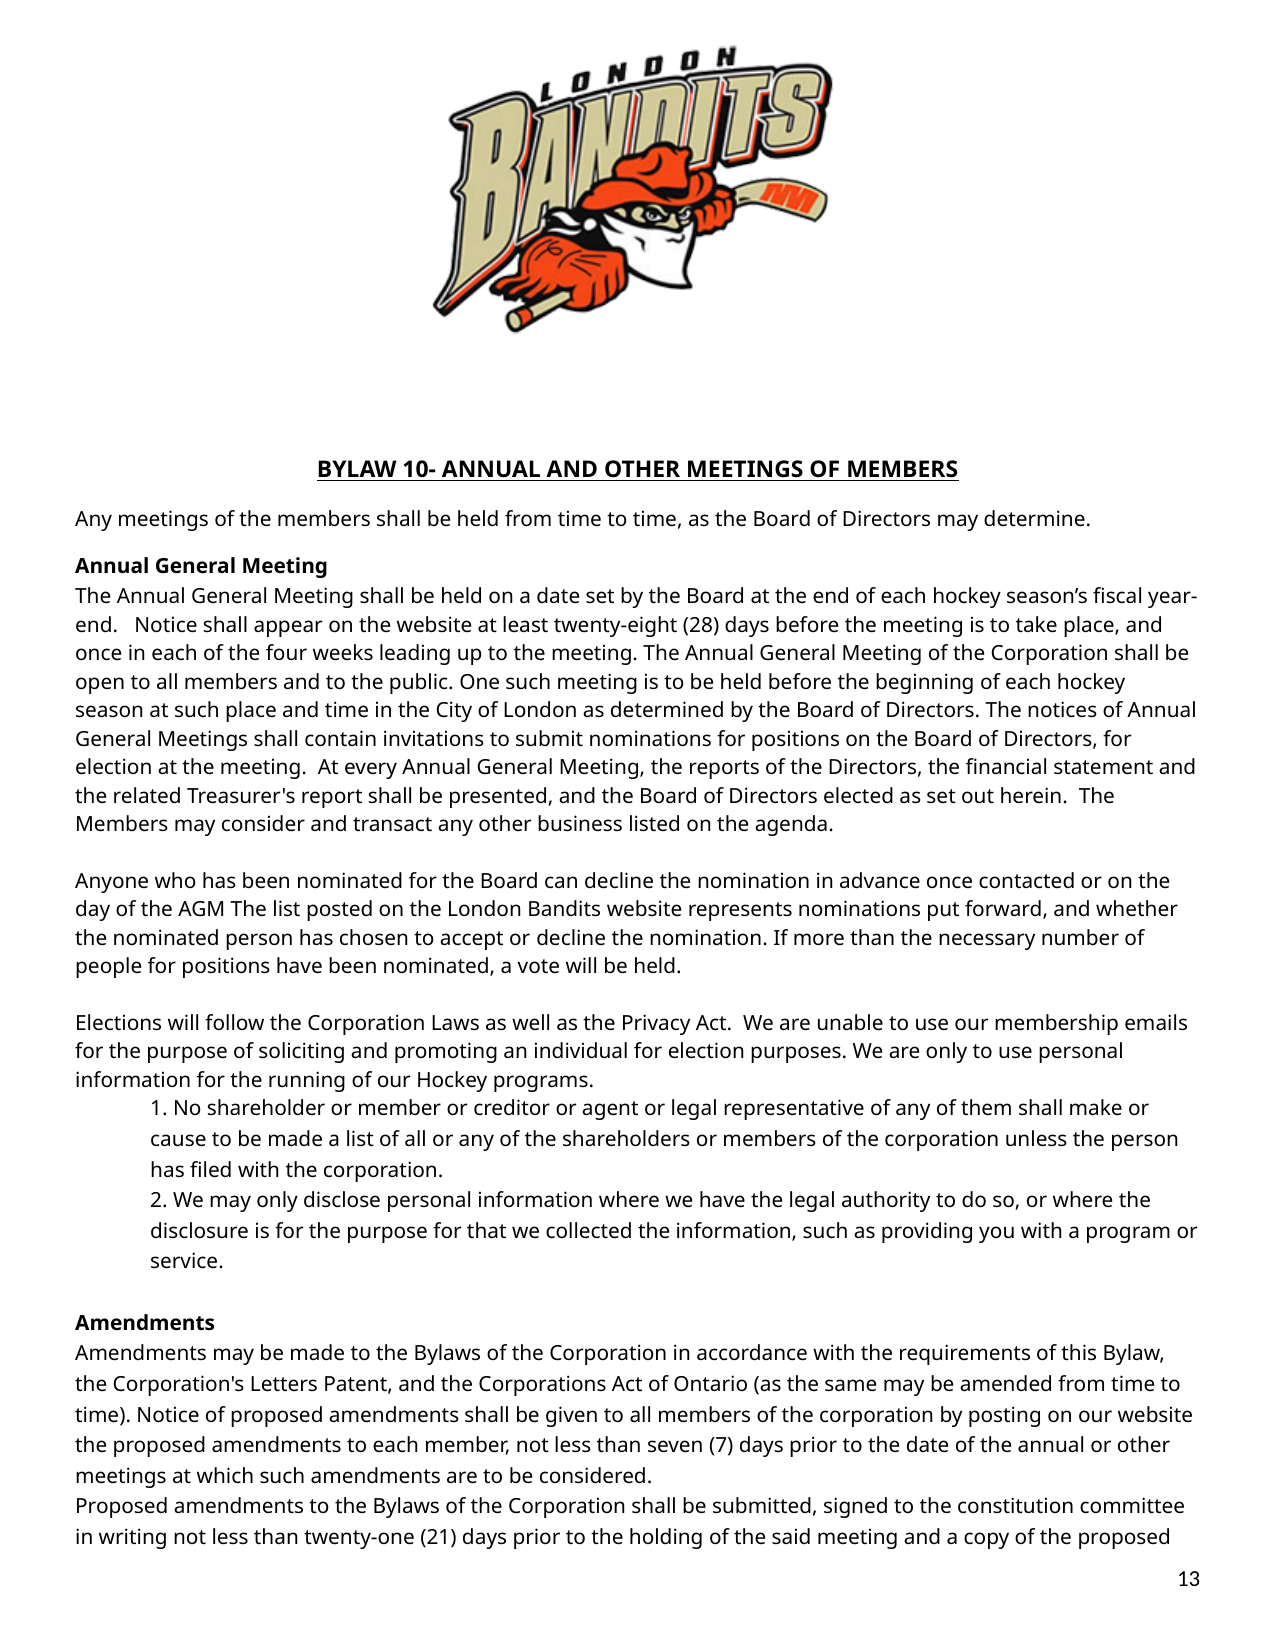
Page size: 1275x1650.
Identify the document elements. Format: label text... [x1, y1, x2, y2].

text Annual General Meeting [75, 551, 1200, 579]
text BYLAW 10- ANNUAL AND OTHER MEETINGS OF MEMBERS [75, 453, 1200, 484]
text Any meetings of the members shall be held from time to time, as the Board of Directors may determine. [75, 504, 1200, 532]
text Anyone who has been nominated for the Board can decline the nomination in advance once contacted or on the day of the AGM The list posted on the London Bandits website represents nominations put forward, and whether the nominated person has chosen to accept or decline the nomination. If more than the necessary number of people for positions have been nominated, a vote will be held. [75, 866, 1200, 980]
text Amendments [75, 1308, 1200, 1336]
text The Annual General Meeting shall be held on a date set by the Board at the end of each hockey season’s fiscal year-end. Notice shall appear on the website at least twenty-eight (28) days before the meeting is to take place, and once in each of the four weeks leading up to the meeting. The Annual General Meeting of the Corporation shall be open to all members and to the public. One such meeting is to be held before the beginning of each hockey season at such place and time in the City of London as determined by the Board of Directors. The notices of Annual General Meetings shall contain invitations to submit nominations for positions on the Board of Directors, for election at the meeting. At every Annual General Meeting, the reports of the Directors, the financial statement and the related Treasurer's report shall be presented, and the Board of Directors elected as set out herein. The Members may consider and transact any other business listed on the agenda. [75, 582, 1200, 838]
text Amendments may be made to the Bylaws of the Corporation in accordance with the requirements of this Bylaw, the Corporation's Letters Patent, and the Corporations Act of Ontario (as the same may be amended from time to time). Notice of proposed amendments shall be given to all members of the corporation by posting on our website the proposed amendments to each member, not less than seven (7) days prior to the date of the annual or other meetings at which such amendments are to be considered. [75, 1338, 1200, 1489]
text Elections will follow the Corporation Laws as well as the Privacy Act. We are unable to use our membership emails for the purpose of soliciting and promoting an individual for election purposes. We are only to use personal information for the running of our Hockey programs. [75, 1008, 1200, 1093]
picture [411, 15, 864, 359]
text 2. We may only disclose personal information where we have the legal authority to do so, or where the disclosure is for the purpose for that we collected the information, such as providing you with a program or service. [150, 1185, 1200, 1275]
text 1. No shareholder or member or creditor or agent or legal representative of any of them shall make or cause to be made a list of all or any of the shareholders or members of the corporation unless the person has filed with the corporation. [150, 1093, 1200, 1183]
